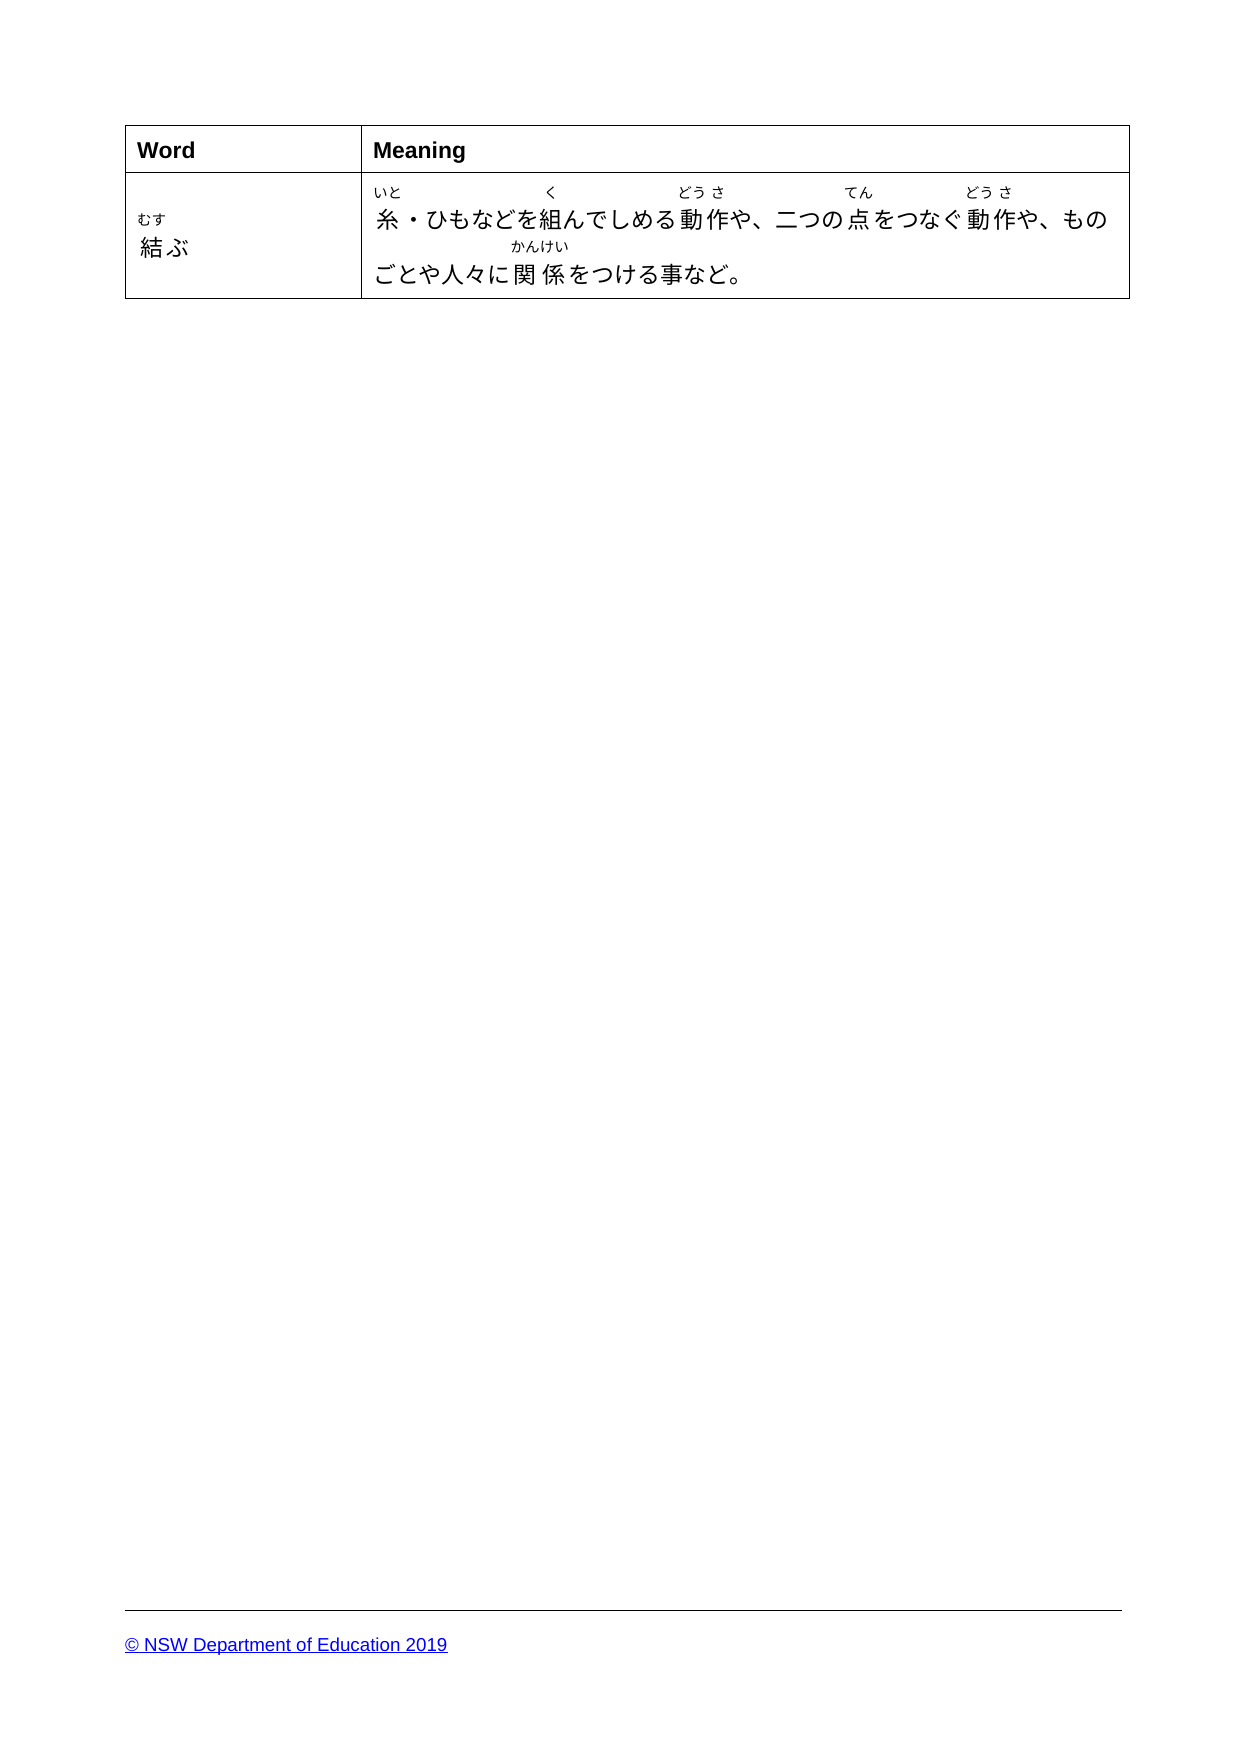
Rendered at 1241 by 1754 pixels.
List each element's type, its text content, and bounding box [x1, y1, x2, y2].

table_cell ・ひもなどをんでしめるや、二つのをつなぐや、ものごとや人々にをつける事など。 [362, 173, 1129, 298]
table_header Word [126, 126, 361, 172]
table_cell ぶ [126, 173, 361, 298]
table_header Meaning [362, 126, 1129, 172]
